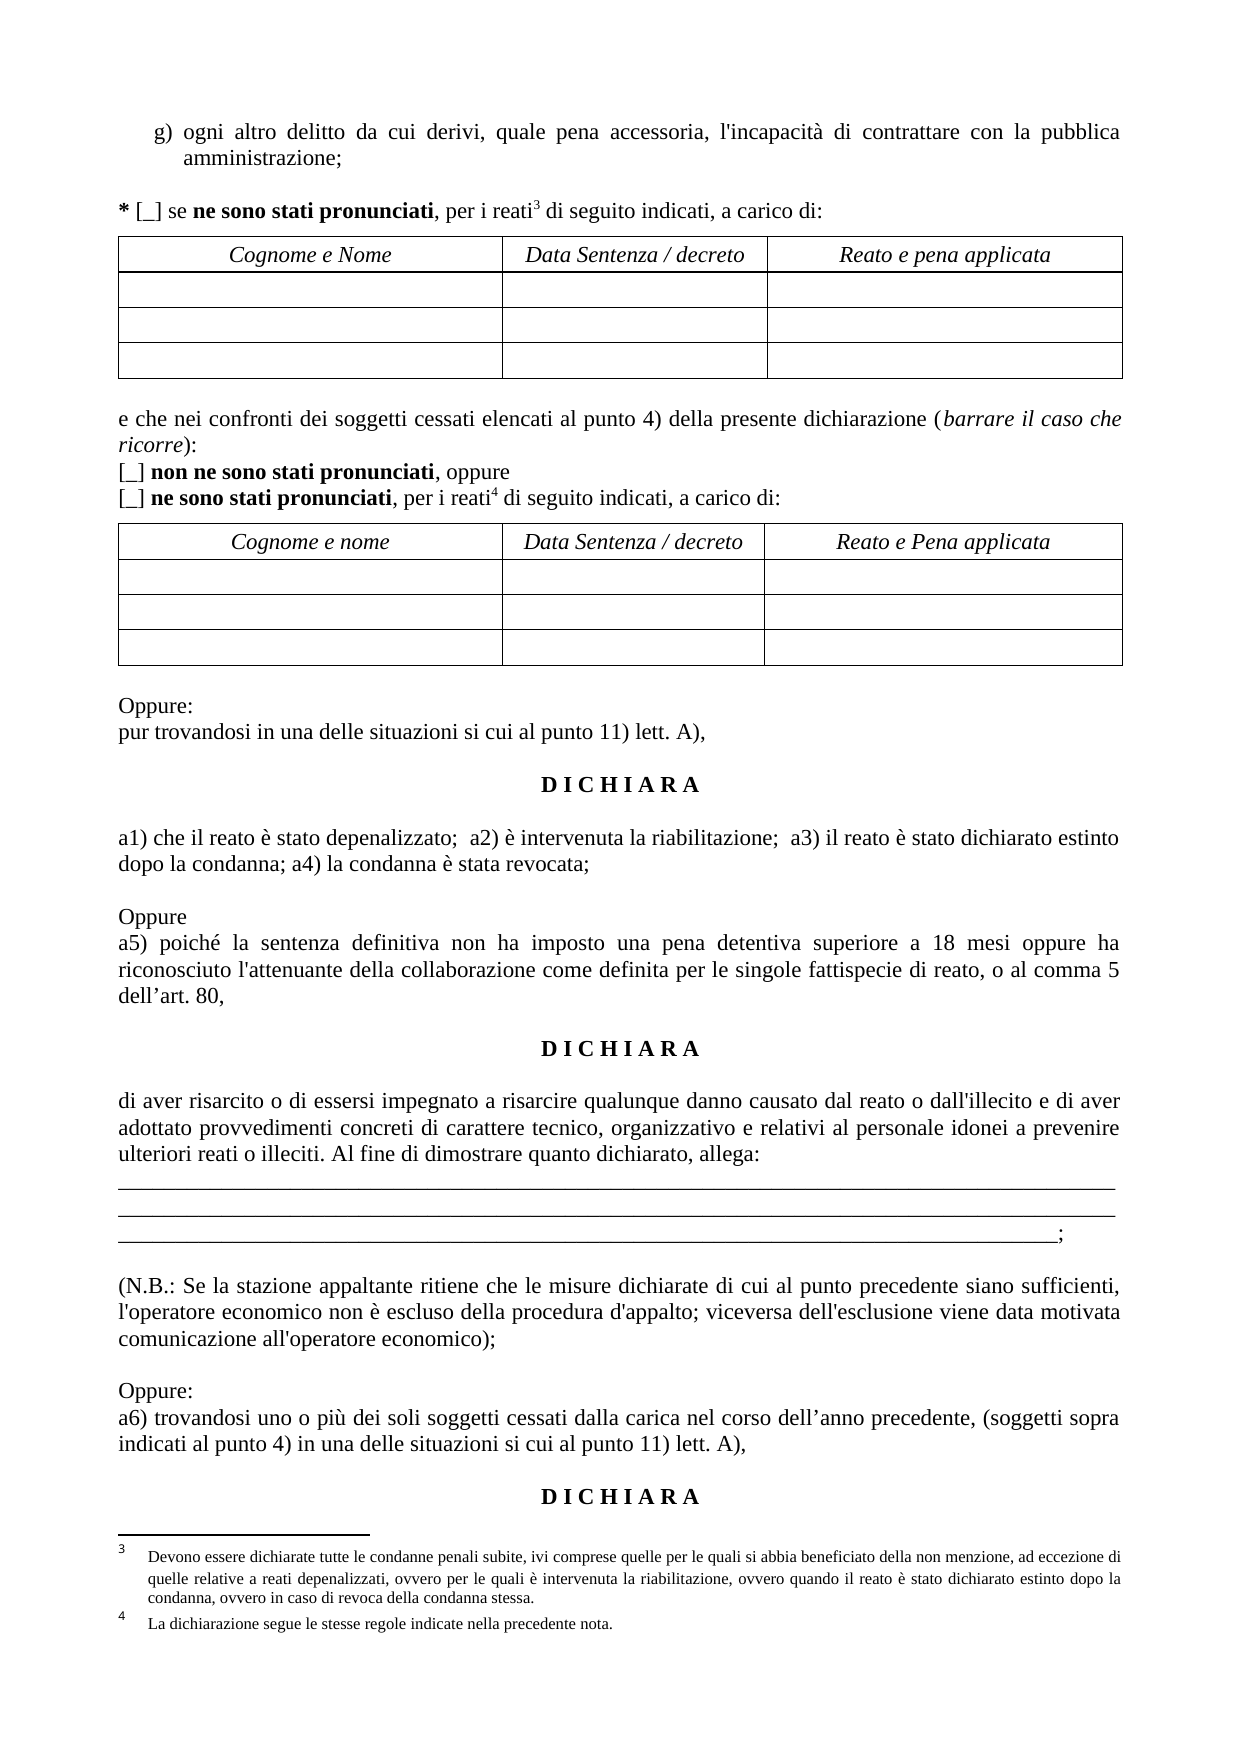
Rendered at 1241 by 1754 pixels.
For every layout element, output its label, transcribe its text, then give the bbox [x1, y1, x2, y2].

table_cell [119, 273, 502, 307]
table_header Data Sentenza / decreto [503, 237, 767, 271]
text [_] non ne sono stati pronunciati, oppure [69, 458, 1122, 484]
table_cell [768, 308, 1122, 342]
text Oppure: [118, 1377, 1122, 1404]
table_cell [119, 560, 502, 594]
text D I C H I A R A [118, 1483, 1122, 1509]
table_cell [503, 273, 767, 307]
text a6) trovandosi uno o più dei soli soggetti cessati dalla carica nel corso dell’anno precedente, (soggetti sopra indicati al punto 4) in una delle situazioni si cui al punto 11) lett. A), [118, 1404, 1122, 1456]
text di aver risarcito o di essersi impegnato a risarcire qualunque danno causato dal reato o dall'illecito e di aver adottato provvedimenti concreti di carattere tecnico, organizzativo e relativi al personale idonei a prevenire ulteriori reati o illeciti. Al fine di dimostrare quanto dichiarato, allega: [118, 1087, 1122, 1166]
text D I C H I A R A [118, 771, 1122, 797]
table_header Cognome e nome [119, 524, 502, 558]
table_cell [765, 595, 1122, 629]
text pur trovandosi in una delle situazioni si cui al punto 11) lett. A), [118, 718, 1122, 745]
table_cell [503, 308, 767, 342]
text * [_] se ne sono stati pronunciati, per i reati di seguito indicati, a carico di: [118, 197, 1122, 223]
table_cell [765, 630, 1122, 665]
table_cell [503, 630, 764, 665]
table_header Reato e pena applicata [768, 237, 1122, 271]
table_header Cognome e Nome [119, 237, 502, 271]
table_cell [765, 560, 1122, 594]
text a1) che il reato è stato depenalizzato; a2) è intervenuta la riabilitazione; a3) il reato è stato dichiarato estinto dopo la condanna; a4) la condanna è stata revocata; [118, 824, 1122, 877]
text e che nei confronti dei soggetti cessati elencati al punto 4) della presente dichiarazione (barrare il caso che ricorre): [118, 405, 1122, 458]
table_cell [119, 343, 502, 378]
text ________________________________________________________________________________________________________________________________________________________________________________________________________________________________________________________________; [118, 1166, 1122, 1246]
table_cell [119, 630, 502, 665]
text (N.B.: Se la stazione appaltante ritiene che le misure dichiarate di cui al punto precedente siano sufficienti, l'operatore economico non è escluso della procedura d'appalto; viceversa dell'esclusione viene data motivata comunicazione all'operatore economico); [118, 1272, 1122, 1351]
table_cell [119, 595, 502, 629]
table_cell [768, 343, 1122, 378]
text a5) poiché la sentenza definitiva non ha imposto una pena detentiva superiore a 18 mesi oppure ha riconosciuto l'attenuante della collaborazione come definita per le singole fattispecie di reato, o al comma 5 dell’art. 80, [118, 929, 1122, 1008]
text Oppure: [118, 692, 1122, 718]
text Oppure [118, 903, 1122, 929]
table_cell [768, 273, 1122, 307]
table_header Reato e Pena applicata [765, 524, 1122, 558]
table_cell [503, 595, 764, 629]
text g) ogni altro delitto da cui derivi, quale pena accessoria, l'incapacità di contrattare con la pubblica amministrazione; [153, 118, 1122, 171]
text [_] ne sono stati pronunciati, per i reati di seguito indicati, a carico di: [118, 484, 1122, 511]
table_cell [503, 343, 767, 378]
table_cell [119, 308, 502, 342]
text D I C H I A R A [118, 1035, 1122, 1061]
table_header Data Sentenza / decreto [503, 524, 764, 558]
table_cell [503, 560, 764, 594]
